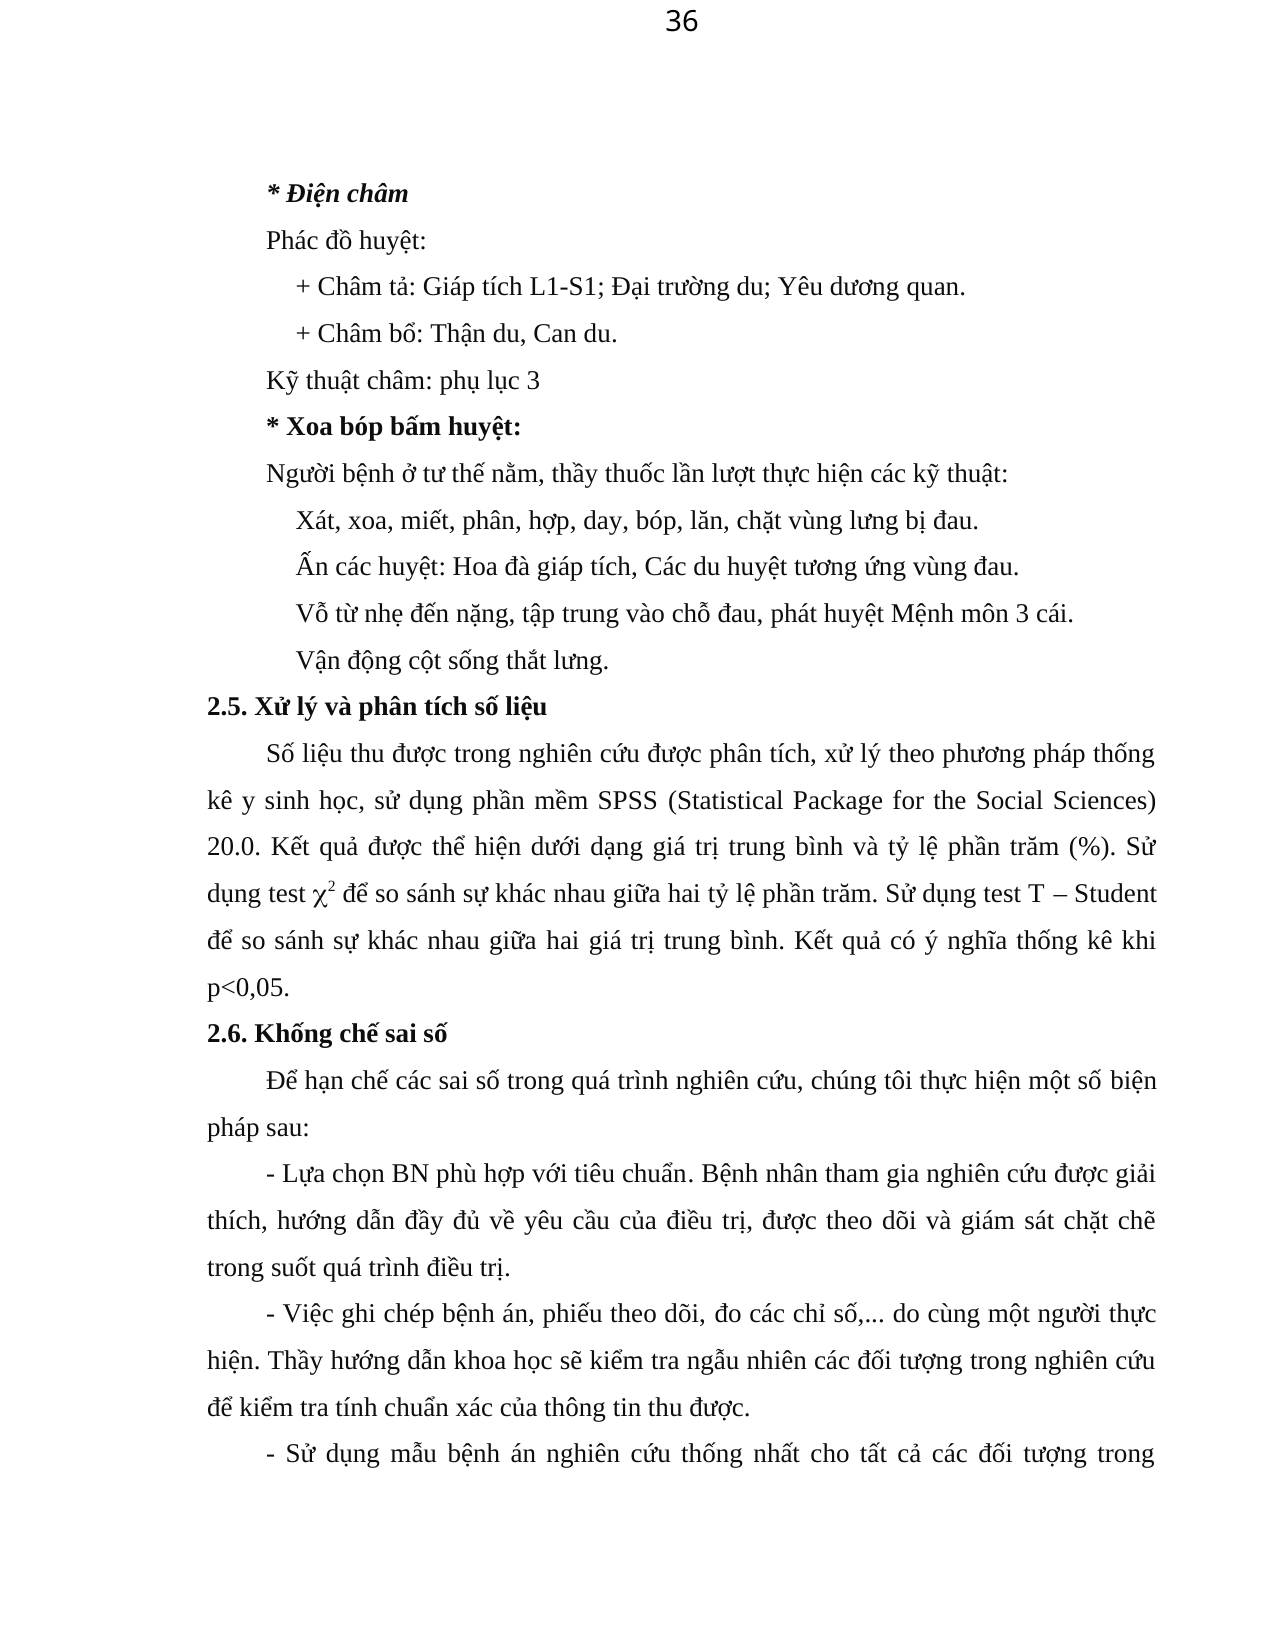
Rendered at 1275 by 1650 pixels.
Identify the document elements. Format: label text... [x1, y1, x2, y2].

text Xát, xoa, miết, phân, hợp, day, bóp, lăn, chặt vùng lưng bị đau. [207, 504, 1157, 535]
text - Lựa chọn BN phù hợp với tiêu chuẩn. Bệnh nhân tham gia nghiên cứu được giải thích, hướng dẫn đầy đủ về yêu cầu của điều trị, được theo dõi và giám sát chặt chẽ trong suốt quá trình điều trị. [207, 1157, 1157, 1282]
text * Điện châm [207, 177, 1157, 208]
text + Châm bổ: Thận du, Can du. [207, 317, 1157, 348]
text Để hạn chế các sai số trong quá trình nghiên cứu, chúng tôi thực hiện một số biện pháp sau: [207, 1064, 1157, 1142]
text Kỹ thuật châm: phụ lục 3 [207, 364, 1157, 395]
text Phác đồ huyệt: [207, 224, 1157, 255]
text + Châm tả: Giáp tích L1-S1; Đại trường du; Yêu dương quan. [207, 271, 1157, 302]
text Ấn các huyệt: Hoa đà giáp tích, Các du huyệt tương ứng vùng đau. [207, 551, 1157, 582]
text Vận động cột sống thắt lưng. 2.5. Xử lý và phân tích số liệu [207, 644, 1157, 722]
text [207, 1437, 1157, 1468]
text * Xoa bóp bấm huyệt: [207, 411, 1157, 442]
text - Việc ghi chép bệnh án, phiếu theo dõi, đo các chỉ số,... do cùng một người thực hiện. Thầy hướng dẫn khoa học sẽ kiểm tra ngẫu nhiên các đối tượng trong nghiên cứu để kiểm tra tính chuẩn xác của thông tin thu được. [207, 1297, 1157, 1422]
text 2.6. Khống chế sai số [207, 1017, 1157, 1048]
text Vỗ từ nhẹ đến nặng, tập trung vào chỗ đau, phát huyệt Mệnh môn 3 cái. [207, 597, 1157, 628]
text Số liệu thu được trong nghiên cứu được phân tích, xử lý theo phương pháp thống kê y sinh học, sử dụng phần mềm SPSS (Statistical Package for the Social Sciences) 20.0. Kết quả được thể hiện dưới dạng giá trị trung bình và tỷ lệ phần trăm (%). Sử dụng test 2 để so sánh sự khác nhau giữa hai tỷ lệ phần trăm. Sử dụng test T – Student để so sánh sự khác nhau giữa hai giá trị trung bình. Kết quả có ý nghĩa thống kê khi p<0,05. [207, 737, 1157, 1002]
text Người bệnh ở tư thế nằm, thầy thuốc lần lượt thực hiện các kỹ thuật: [207, 457, 1157, 488]
